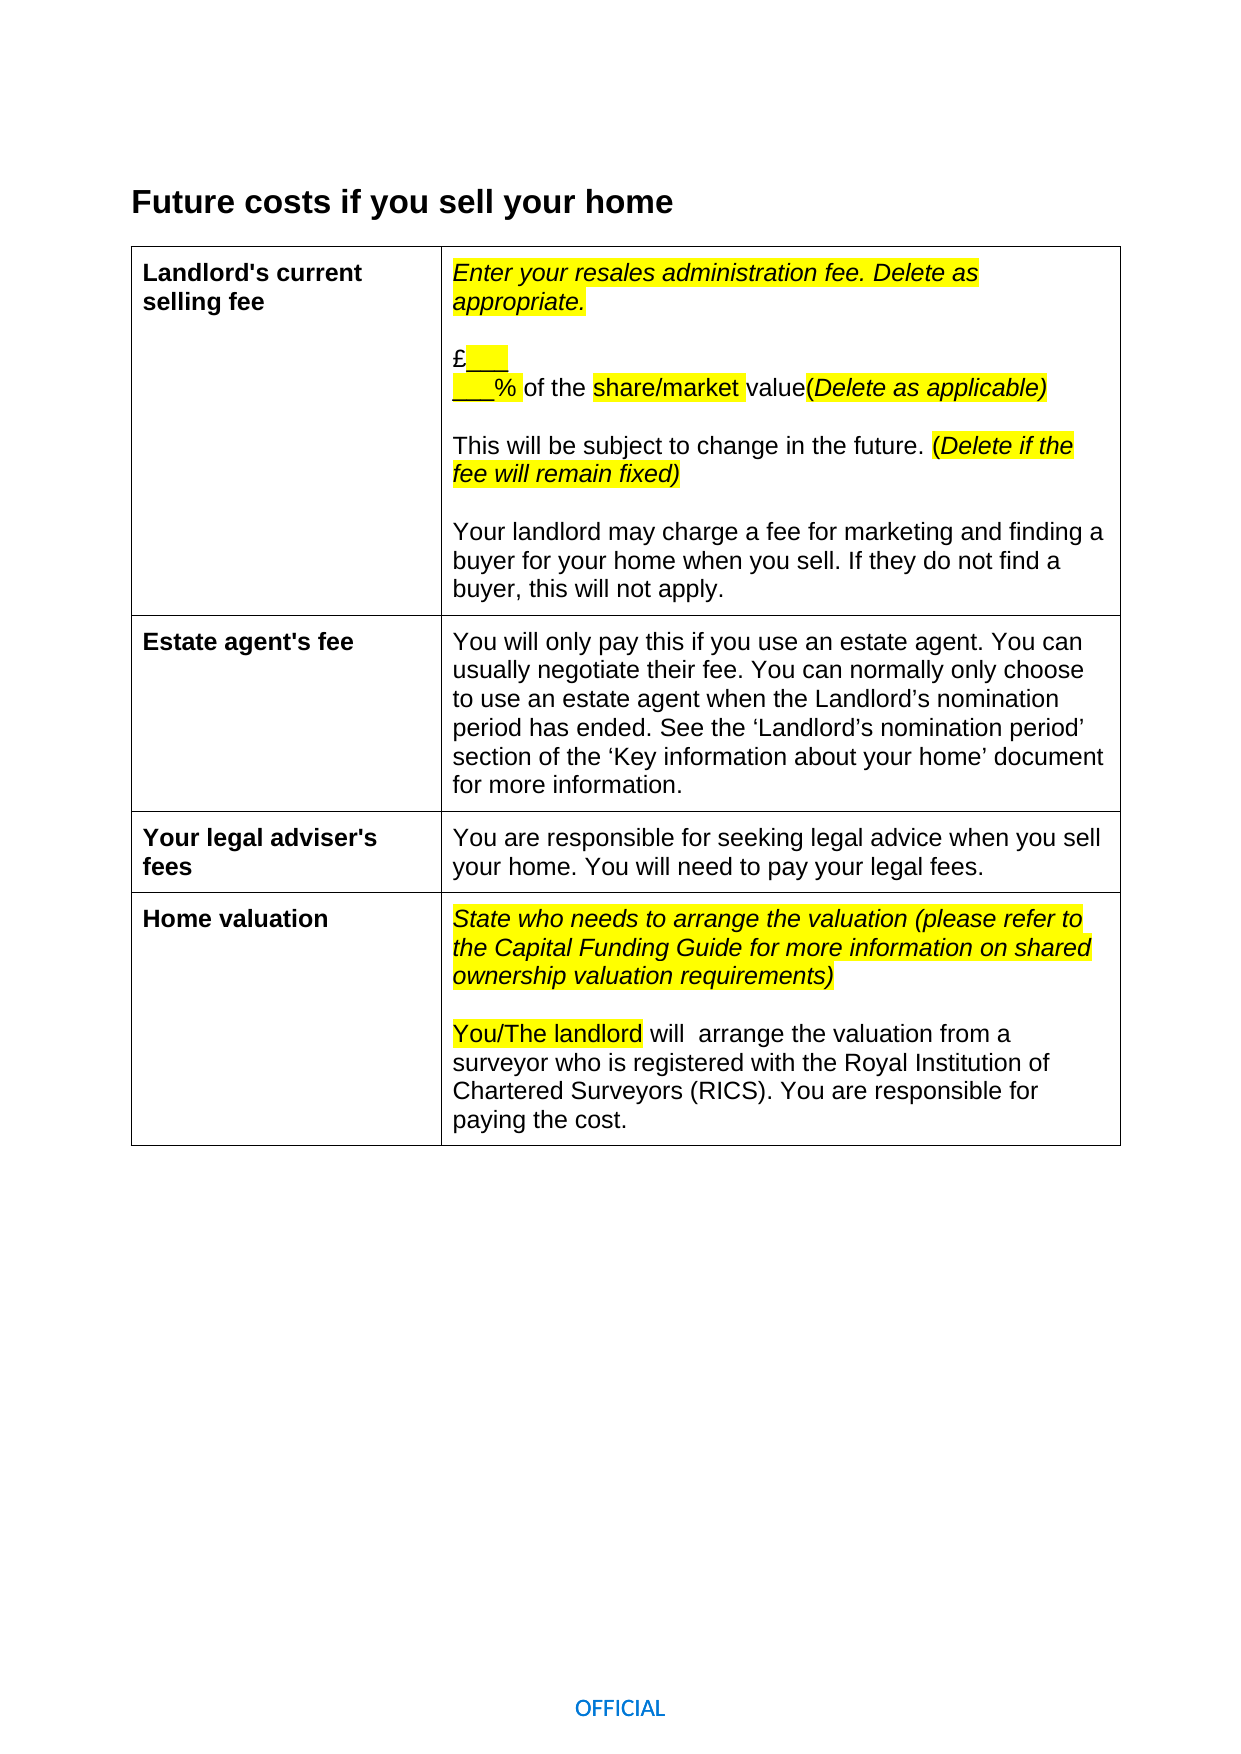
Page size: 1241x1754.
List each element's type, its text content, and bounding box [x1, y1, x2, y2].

table_cell State who needs to arrange the valuation (please refer to the Capital Funding Guide for more information on shared ownership valuation requirements) You/The landlord will arrange the valuation from a surveyor who is registered with the Royal Institution of Chartered Surveyors (RICS). You are responsible for paying the cost. [442, 893, 1120, 1145]
table_cell Estate agent's fee [132, 616, 441, 811]
subtitle Future costs if you sell your home [131, 182, 1106, 221]
table_cell You will only pay this if you use an estate agent. You can usually negotiate their fee. You can normally only choose to use an estate agent when the Landlord’s nomination period has ended. See the ‘Landlord’s nomination period’ section of the ‘Key information about your home’ document for more information. [442, 616, 1120, 811]
table_cell You are responsible for seeking legal advice when you sell your home. You will need to pay your legal fees. [442, 812, 1120, 892]
table_header Landlord's current selling fee [132, 247, 441, 614]
table_cell Home valuation [132, 893, 441, 1145]
table_cell Your legal adviser's fees [132, 812, 441, 892]
table_header Enter your resales administration fee. Delete as appropriate. £___ ___% of the share/market value(Delete as applicable) This will be subject to change in the future. (Delete if the fee will remain fixed) Your landlord may charge a fee for marketing and finding a buyer for your home when you sell. If they do not find a buyer, this will not apply. [442, 247, 1120, 614]
